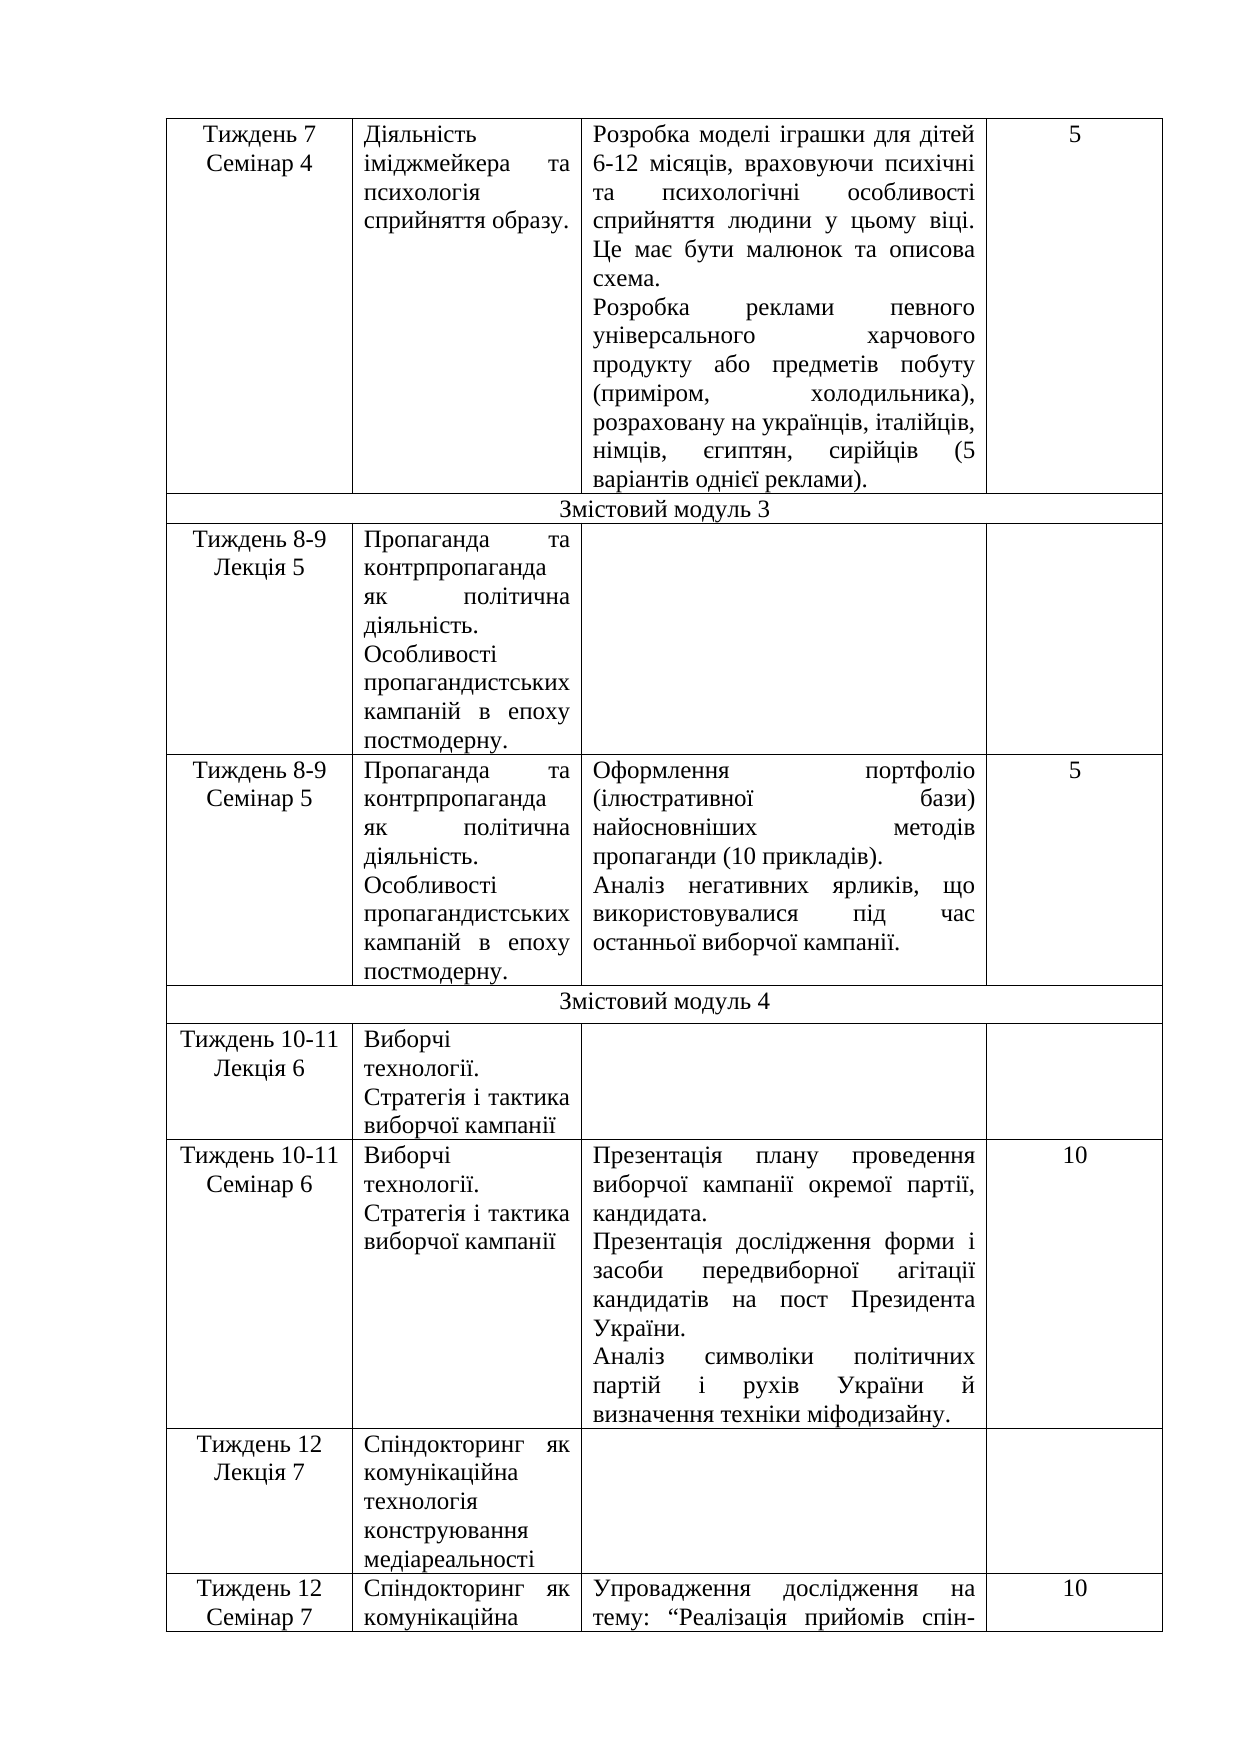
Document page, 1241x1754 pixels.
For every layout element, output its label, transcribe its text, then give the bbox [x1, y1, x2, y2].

table_cell [987, 1429, 1162, 1572]
table_cell Презентація плану проведення виборчої кампанії окремої партії, кандидата. Презентація дослідження форми і засоби передвиборної агітації кандидатів на пост Президента України. Аналіз символіки політичних партій і рухів України й визначення техніки міфодизайну. [582, 1140, 986, 1428]
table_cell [167, 1574, 352, 1631]
table_cell [582, 1429, 986, 1572]
table_cell Тиждень 10-11 Лекція 6 [167, 1024, 352, 1139]
table_cell Тиждень 10-11 Семінар 6 [167, 1140, 352, 1428]
table_cell [582, 524, 986, 754]
table_cell 10 [987, 1140, 1162, 1428]
table_cell Розробка моделі іграшки для дітей 6-12 місяців, враховуючи психічні та психологічні особливості сприйняття людини у цьому віці. Це має бути малюнок та описова схема. Розробка реклами певного універсального харчового продукту або предметів побуту (приміром, холодильника), розраховану на українців, італійців, німців, єгиптян, сирійців (5 варіантів однієї реклами). [582, 119, 986, 493]
table_cell 5 [987, 755, 1162, 985]
table_cell Змістовий модуль 3 [167, 494, 1162, 523]
table_cell Пропаганда та контрпропаганда як політична діяльність. Особливості пропагандистських кампаній в епоху постмодерну. [353, 755, 581, 985]
table_cell 10 [987, 1574, 1162, 1631]
table_cell Тиждень 8-9 Семінар 5 [167, 755, 352, 985]
table_cell Тиждень 7 Семінар 4 [167, 119, 352, 493]
table_cell [987, 1024, 1162, 1139]
table_cell Виборчі технології. Стратегія і тактика виборчої кампанії [353, 1024, 581, 1139]
table_cell Оформлення портфоліо (ілюстративної бази) найосновніших методів пропаганди (10 прикладів). Аналіз негативних ярликів, що використовувалися під час останньої виборчої кампанії. [582, 755, 986, 985]
table_cell Пропаганда та контрпропаганда як політична діяльність. Особливості пропагандистських кампаній в епоху постмодерну. [353, 524, 581, 754]
table_cell Тиждень 12 Лекція 7 [167, 1429, 352, 1572]
table_cell [987, 524, 1162, 754]
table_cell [582, 1574, 986, 1631]
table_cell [353, 1574, 581, 1631]
table_cell Спіндокторинг як комунікаційна технологія конструювання медіареальності [353, 1429, 581, 1572]
table_cell Тиждень 8-9 Лекція 5 [167, 524, 352, 754]
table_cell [353, 119, 581, 493]
table_cell 5 [987, 119, 1162, 493]
table_cell Змістовий модуль 4 [167, 986, 1162, 1023]
table_cell [582, 1024, 986, 1139]
table_cell Виборчі технології. Стратегія і тактика виборчої кампанії [353, 1140, 581, 1428]
